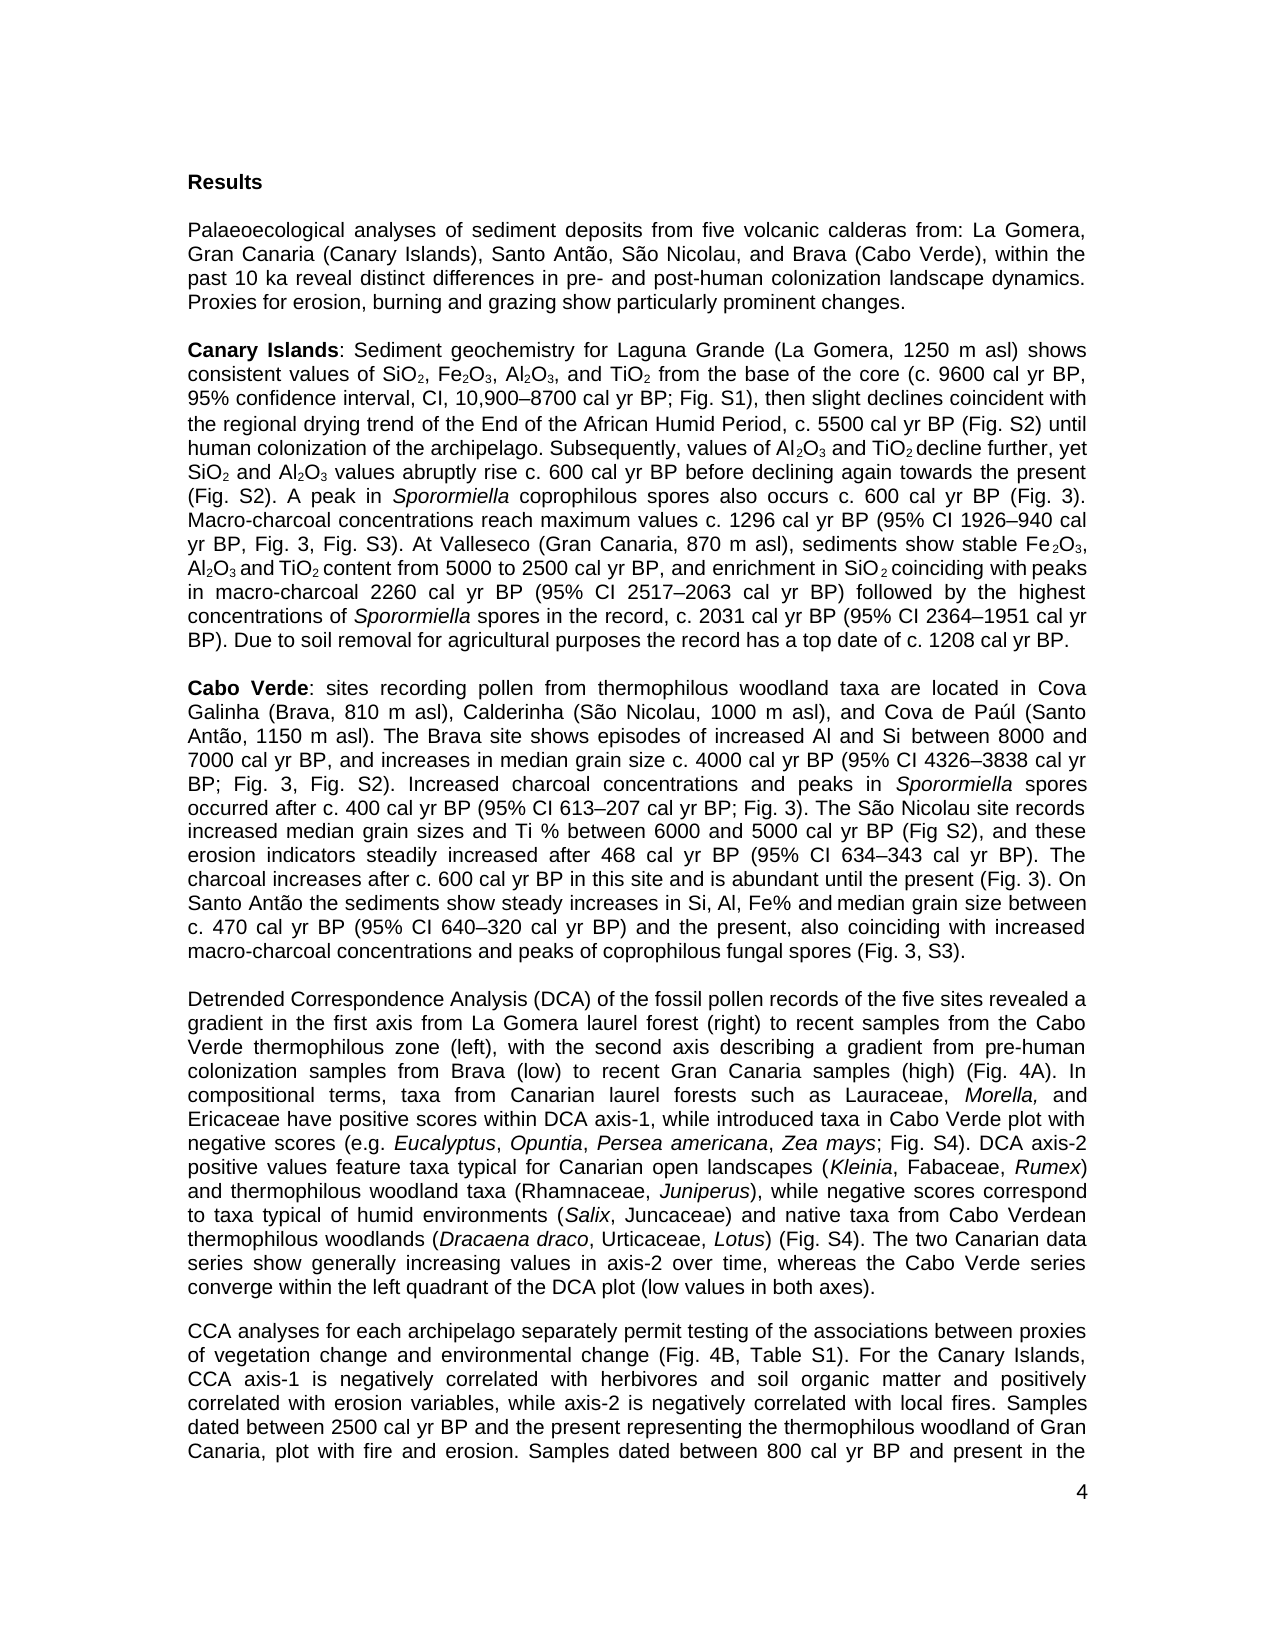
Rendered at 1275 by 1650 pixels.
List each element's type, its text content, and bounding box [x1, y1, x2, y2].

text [187, 1319, 1087, 1463]
text Results [187, 170, 1087, 194]
text Detrended Correspondence Analysis (DCA) of the fossil pollen records of the five sites revealed a gradient in the first axis from La Gomera laurel forest (right) to recent samples from the Cabo Verde thermophilous zone (left), with the second axis describing a gradient from pre-human colonization samples from Brava (low) to recent Gran Canaria samples (high) (Fig. 4A). In compositional terms, taxa from Canarian laurel forests such as Lauraceae, Morella, and Ericaceae have positive scores within DCA axis-1, while introduced taxa in Cabo Verde plot with negative scores (e.g. Eucalyptus, Opuntia, Persea americana, Zea mays; Fig. S4). DCA axis-2 positive values feature taxa typical for Canarian open landscapes (Kleinia, Fabaceae, Rumex) and thermophilous woodland taxa (Rhamnaceae, Juniperus), while negative scores correspond to taxa typical of humid environments (Salix, Juncaceae) and native taxa from Cabo Verdean thermophilous woodlands (Dracaena draco, Urticaceae, Lotus) (Fig. S4). The two Canarian data series show generally increasing values in axis-2 over time, whereas the Cabo Verde series converge within the left quadrant of the DCA plot (low values in both axes). [187, 987, 1087, 1298]
text Canary Islands: Sediment geochemistry for Laguna Grande (La Gomera, 1250 m asl) shows consistent values of SiO2, Fe2O3, Al2O3, and TiO2 from the base of the core (c. 9600 cal yr BP, 95% confidence interval, CI, 10,900–8700 cal yr BP; Fig. S1), then slight declines coincident with the regional drying trend of the End of the African Humid Period, c. 5500 cal yr BP (Fig. S2) until human colonization of the archipelago. Subsequently, values of Al2O3 and TiO2 decline further, yet SiO2 and Al2O3 values abruptly rise c. 600 cal yr BP before declining again towards the present (Fig. S2). A peak in Sporormiella coprophilous spores also occurs c. 600 cal yr BP (Fig. 3). Macro-charcoal concentrations reach maximum values c. 1296 cal yr BP (95% CI 1926–940 cal yr BP, Fig. 3, Fig. S3). At Valleseco (Gran Canaria, 870 m asl), sediments show stable Fe2O3, Al2O3 and TiO2 content from 5000 to 2500 cal yr BP, and enrichment in SiO2 coinciding with peaks in macro-charcoal 2260 cal yr BP (95% CI 2517–2063 cal yr BP) followed by the highest concentrations of Sporormiella spores in the record, c. 2031 cal yr BP (95% CI 2364–1951 cal yr BP). Due to soil removal for agricultural purposes the record has a top date of c. 1208 cal yr BP. [187, 338, 1087, 652]
text Cabo Verde: sites recording pollen from thermophilous woodland taxa are located in Cova Galinha (Brava, 810 m asl), Calderinha (São Nicolau, 1000 m asl), and Cova de Paúl (Santo Antão, 1150 m asl). The Brava site shows episodes of increased Al and Si between 8000 and 7000 cal yr BP, and increases in median grain size c. 4000 cal yr BP (95% CI 4326–3838 cal yr BP; Fig. 3, Fig. S2). Increased charcoal concentrations and peaks in Sporormiella spores occurred after c. 400 cal yr BP (95% CI 613–207 cal yr BP; Fig. 3). The São Nicolau site records increased median grain sizes and Ti % between 6000 and 5000 cal yr BP (Fig S2), and these erosion indicators steadily increased after 468 cal yr BP (95% CI 634–343 cal yr BP). The charcoal increases after c. 600 cal yr BP in this site and is abundant until the present (Fig. 3). On Santo Antão the sediments show steady increases in Si, Al, Fe% and median grain size between c. 470 cal yr BP (95% CI 640–320 cal yr BP) and the present, also coinciding with increased macro-charcoal concentrations and peaks of coprophilous fungal spores (Fig. 3, S3). [187, 676, 1087, 963]
text Palaeoecological analyses of sediment deposits from five volcanic calderas from: La Gomera, Gran Canaria (Canary Islands), Santo Antão, São Nicolau, and Brava (Cabo Verde), within the past 10 ka reveal distinct differences in pre- and post-human colonization landscape dynamics. Proxies for erosion, burning and grazing show particularly prominent changes. [187, 218, 1087, 314]
